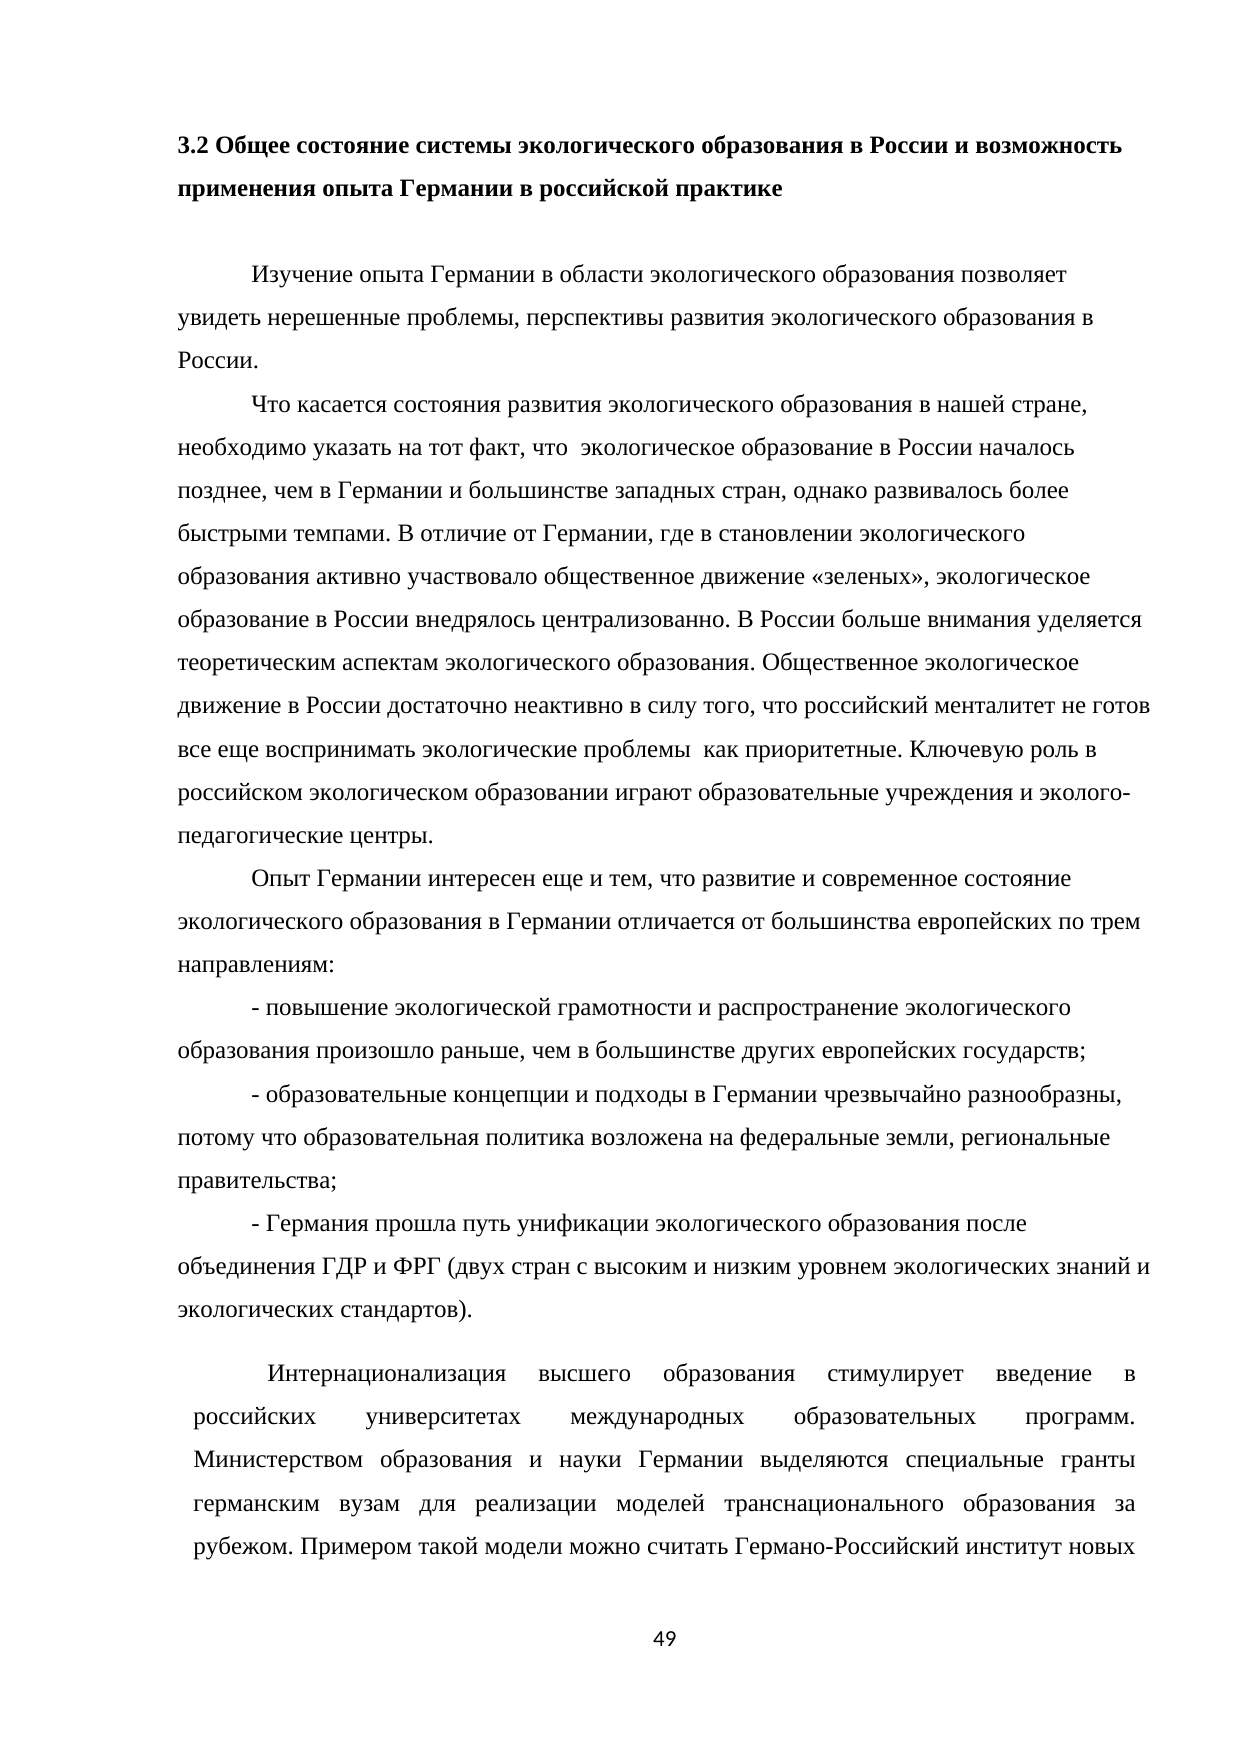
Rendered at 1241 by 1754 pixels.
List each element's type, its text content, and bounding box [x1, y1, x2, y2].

text 3.2 Общее состояние системы экологического образования в России и возможность применения опыта Германии в российской практике [177, 130, 1152, 202]
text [193, 1358, 1136, 1559]
text - Германия прошла путь унификации экологического образования после объединения ГДР и ФРГ (двух стран с высоким и низким уровнем экологических знаний и экологических стандартов). [177, 1208, 1152, 1323]
text - повышение экологической грамотности и распространение экологического образования произошло раньше, чем в большинстве других европейских государств; [177, 992, 1152, 1064]
text Что касается состояния развития экологического образования в нашей стране, необходимо указать на тот факт, что экологическое образование в России началось позднее, чем в Германии и большинстве западных стран, однако развивалось более быстрыми темпами. В отличие от Германии, где в становлении экологического образования активно участвовало общественное движение «зеленых», экологическое образование в России внедрялось централизованно. В России больше внимания уделяется теоретическим аспектам экологического образования. Общественное экологическое движение в России достаточно неактивно в силу того, что российский менталитет не готов все еще воспринимать экологические проблемы как приоритетные. Ключевую роль в российском экологическом образовании играют образовательные учреждения и эколого-педагогические центры. [177, 389, 1152, 849]
text Изучение опыта Германии в области экологического образования позволяет увидеть нерешенные проблемы, перспективы развития экологического образования в России. [177, 259, 1152, 374]
text - образовательные концепции и подходы в Германии чрезвычайно разнообразны, потому что образовательная политика возложена на федеральные земли, региональные правительства; [177, 1079, 1152, 1194]
text Опыт Германии интересен еще и тем, что развитие и современное состояние экологического образования в Германии отличается от большинства европейских по трем направлениям: [177, 863, 1152, 978]
